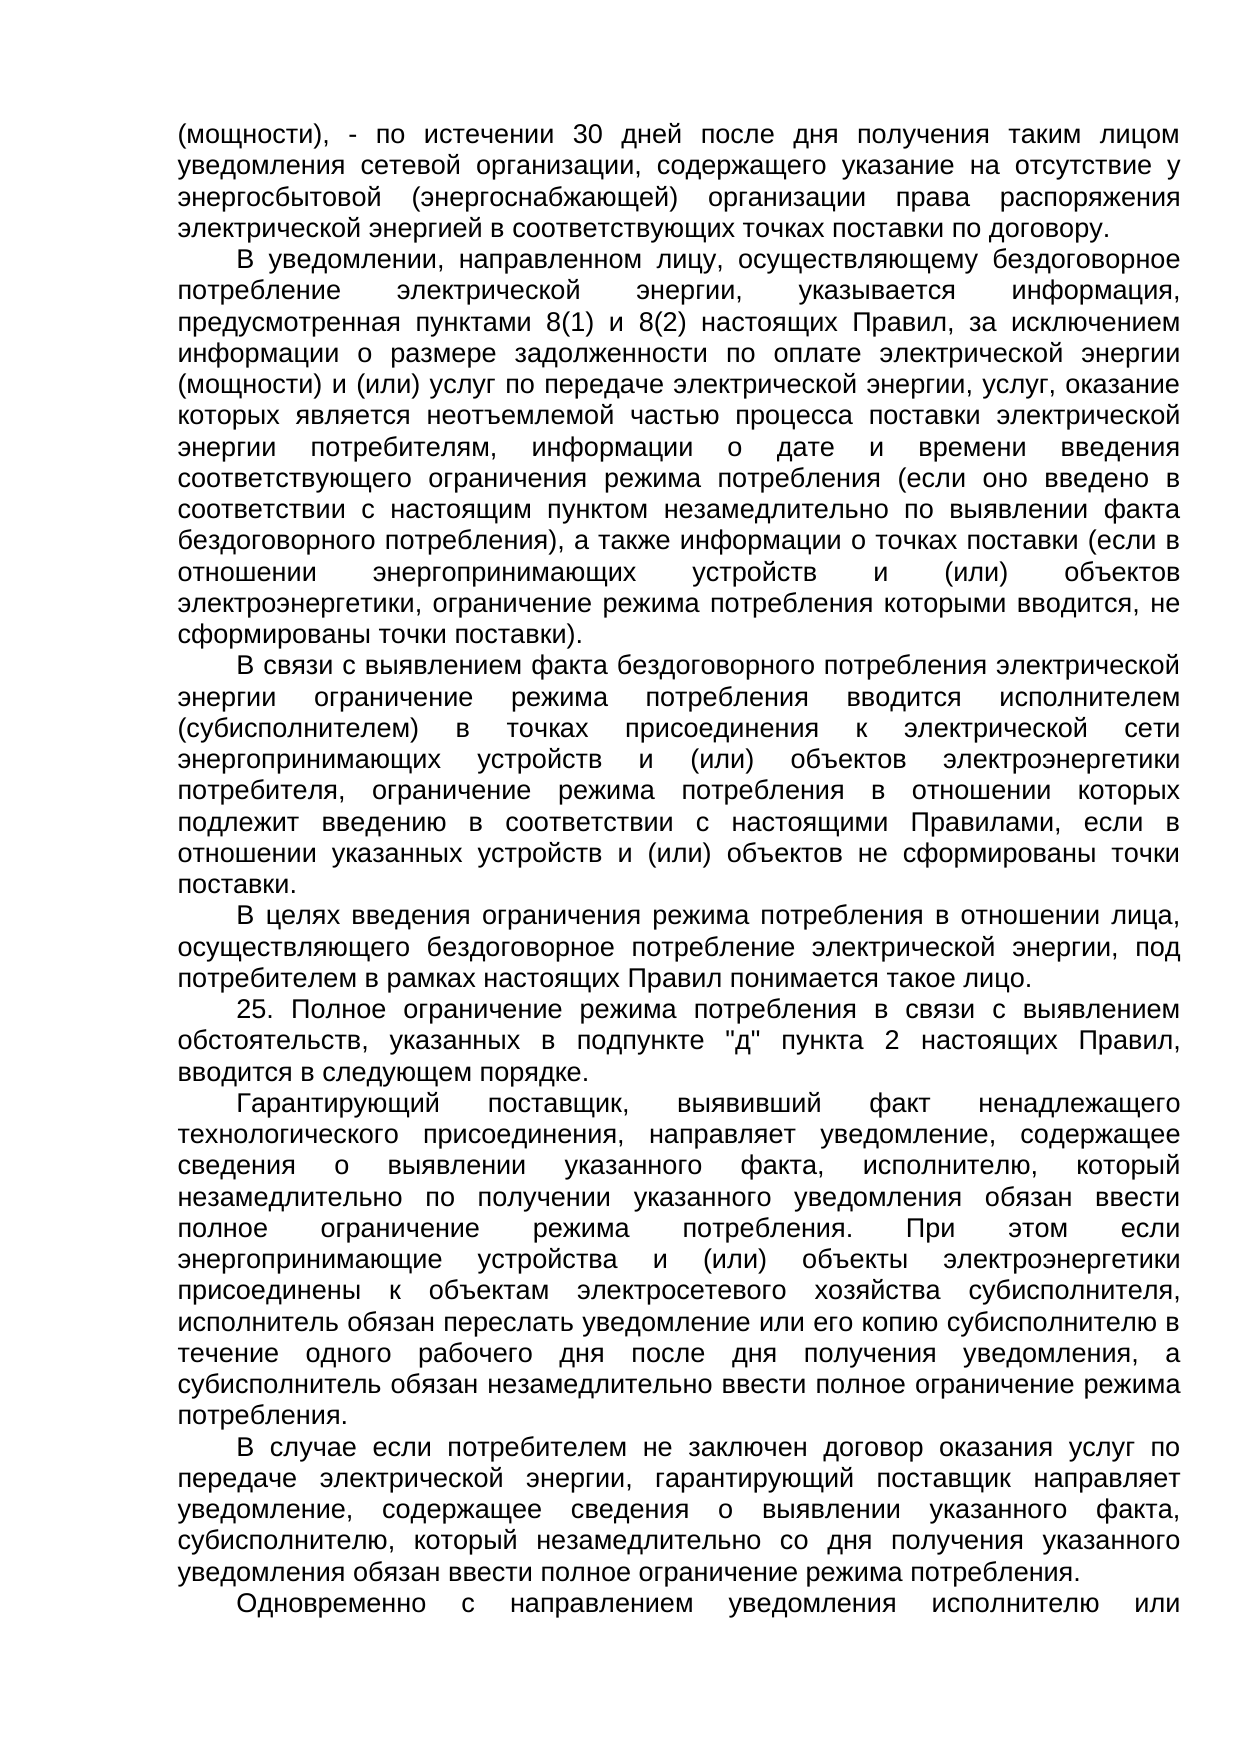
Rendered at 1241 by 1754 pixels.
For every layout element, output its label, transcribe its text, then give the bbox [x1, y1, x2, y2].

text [177, 1587, 1181, 1618]
text 25. Полное ограничение режима потребления в связи с выявлением обстоятельств, указанных в подпункте "д" пункта 2 настоящих Правил, вводится в следующем порядке. [177, 993, 1181, 1087]
text В целях введения ограничения режима потребления в отношении лица, осуществляющего бездоговорное потребление электрической энергии, под потребителем в рамках настоящих Правил понимается такое лицо. [177, 899, 1181, 993]
text В уведомлении, направленном лицу, осуществляющему бездоговорное потребление электрической энергии, указывается информация, предусмотренная пунктами 8(1) и 8(2) настоящих Правил, за исключением информации о размере задолженности по оплате электрической энергии (мощности) и (или) услуг по передаче электрической энергии, услуг, оказание которых является неотъемлемой частью процесса поставки электрической энергии потребителям, информации о дате и времени введения соответствующего ограничения режима потребления (если оно введено в соответствии с настоящим пунктом незамедлительно по выявлении факта бездоговорного потребления), а также информации о точках поставки (если в отношении энергопринимающих устройств и (или) объектов электроэнергетики, ограничение режима потребления которыми вводится, не сформированы точки поставки). [177, 243, 1181, 649]
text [177, 118, 1181, 243]
text В связи с выявлением факта бездоговорного потребления электрической энергии ограничение режима потребления вводится исполнителем (субисполнителем) в точках присоединения к электрической сети энергопринимающих устройств и (или) объектов электроэнергетики потребителя, ограничение режима потребления в отношении которых подлежит введению в соответствии с настоящими Правилами, если в отношении указанных устройств и (или) объектов не сформированы точки поставки. [177, 649, 1181, 899]
text Гарантирующий поставщик, выявивший факт ненадлежащего технологического присоединения, направляет уведомление, содержащее сведения о выявлении указанного факта, исполнителю, который незамедлительно по получении указанного уведомления обязан ввести полное ограничение режима потребления. При этом если энергопринимающие устройства и (или) объекты электроэнергетики присоединены к объектам электросетевого хозяйства субисполнителя, исполнитель обязан переслать уведомление или его копию субисполнителю в течение одного рабочего дня после дня получения уведомления, а субисполнитель обязан незамедлительно ввести полное ограничение режима потребления. [177, 1087, 1181, 1431]
text В случае если потребителем не заключен договор оказания услуг по передаче электрической энергии, гарантирующий поставщик направляет уведомление, содержащее сведения о выявлении указанного факта, субисполнителю, который незамедлительно со дня получения указанного уведомления обязан ввести полное ограничение режима потребления. [177, 1431, 1181, 1587]
